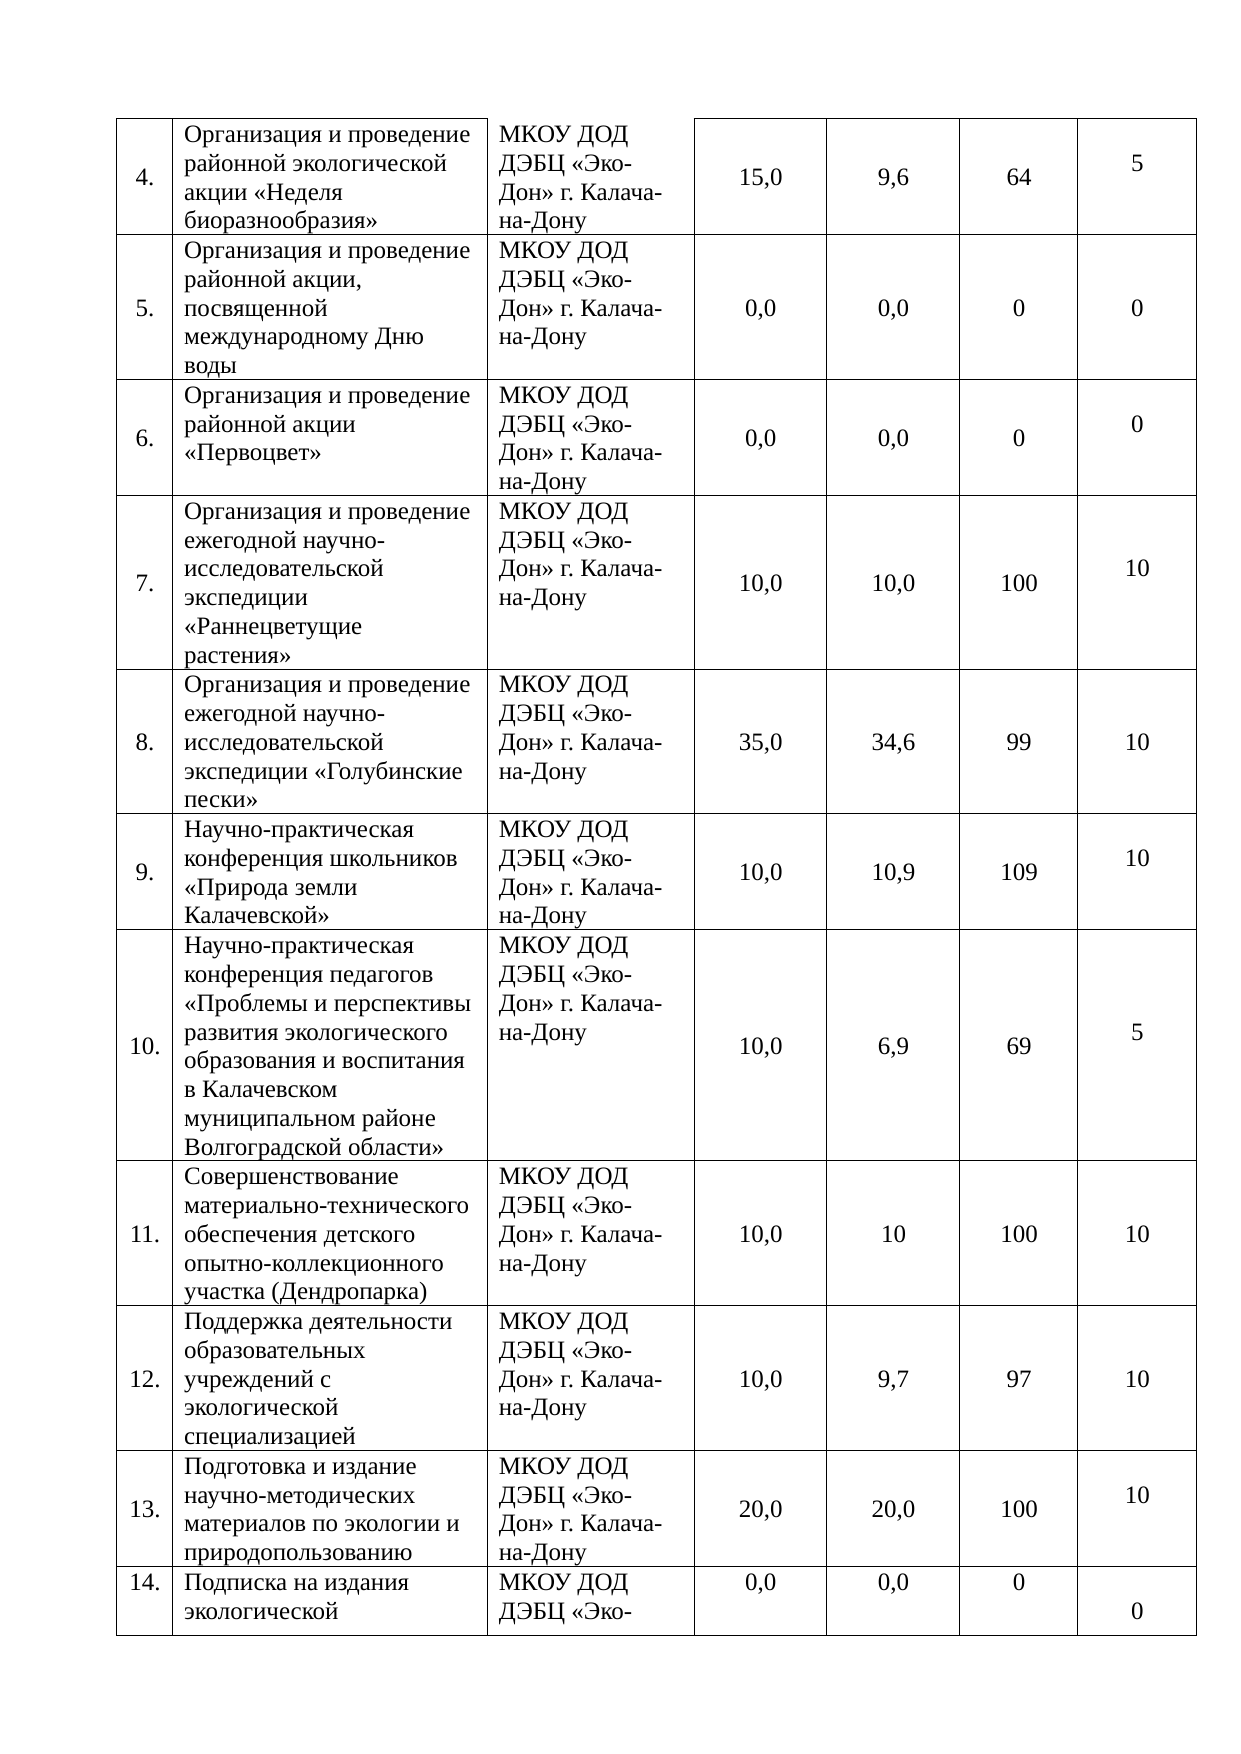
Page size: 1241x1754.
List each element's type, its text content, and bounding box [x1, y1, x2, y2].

table_cell 7. [117, 496, 172, 668]
table_cell 6. [117, 380, 172, 495]
table_cell 10 [1078, 1306, 1196, 1450]
table_cell 100 [960, 1161, 1077, 1305]
table_cell 100 [960, 1451, 1077, 1566]
table_cell 0,0 [695, 235, 826, 379]
table_cell Подготовка и издание научно-методических материалов по экологии и природопользованию [173, 1451, 487, 1566]
table_cell 0 [1078, 235, 1196, 379]
table_cell 9,7 [827, 1306, 959, 1450]
table_cell 97 [960, 1306, 1077, 1450]
table_cell МКОУ ДОД ДЭБЦ «Эко-Дон» г. Калача-на-Дону [488, 1161, 694, 1305]
table_cell 10 [1078, 814, 1196, 929]
table_cell 13. [117, 1451, 172, 1566]
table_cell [173, 1567, 487, 1635]
table_cell 35,0 [695, 670, 826, 813]
table_cell 10,0 [695, 1306, 826, 1450]
table_cell МКОУ ДОД ДЭБЦ «Эко-Дон» г. Калача-на-Дону [488, 380, 694, 495]
table_cell Научно-практическая конференция педагогов «Проблемы и перспективы развития экологического образования и воспитания в Калачевском муниципальном районе Волгоградской области» [173, 930, 487, 1160]
table_cell 10,0 [695, 814, 826, 929]
table_cell 0,0 [827, 1567, 959, 1635]
table_cell 10 [827, 1161, 959, 1305]
table_cell 5 [1078, 119, 1196, 234]
table_cell 10,0 [827, 496, 959, 668]
table_cell МКОУ ДОД ДЭБЦ «Эко-Дон» г. Калача-на-Дону [488, 930, 694, 1160]
table_cell 14. [117, 1567, 172, 1635]
table_cell 11. [117, 1161, 172, 1305]
table_cell 69 [960, 930, 1077, 1160]
table_cell Организация и проведение ежегодной научно-исследовательской экспедиции «Раннецветущие растения» [173, 496, 487, 668]
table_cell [488, 235, 694, 379]
table_cell 10 [1078, 496, 1196, 668]
table_cell МКОУ ДОД ДЭБЦ «Эко-Дон» г. Калача-на-Дону [488, 814, 694, 929]
table_cell 0 [960, 235, 1077, 379]
table_cell 100 [960, 496, 1077, 668]
table_cell 20,0 [827, 1451, 959, 1566]
table_cell 64 [960, 119, 1077, 234]
table_cell 0 [960, 380, 1077, 495]
table_cell 8. [117, 670, 172, 813]
table_cell 5. [117, 235, 172, 379]
table_cell 10,0 [695, 1161, 826, 1305]
table_cell 0 [960, 1567, 1077, 1635]
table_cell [488, 118, 694, 234]
table_cell 20,0 [695, 1451, 826, 1566]
table_cell 0,0 [695, 1567, 826, 1635]
table_cell МКОУ ДОД ДЭБЦ «Эко-Дон» г. Калача-на-Дону [488, 496, 694, 668]
table_cell 0,0 [827, 380, 959, 495]
table_cell 99 [960, 670, 1077, 813]
table_cell 9,6 [827, 119, 959, 234]
table_cell 5 [1078, 930, 1196, 1160]
table_cell 10 [1078, 1161, 1196, 1305]
table_cell 10 [1078, 670, 1196, 813]
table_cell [488, 1567, 694, 1635]
table_cell 109 [960, 814, 1077, 929]
table_cell 15,0 [695, 119, 826, 234]
table_cell 10,0 [695, 930, 826, 1160]
table_cell 9. [117, 814, 172, 929]
table_cell 10. [117, 930, 172, 1160]
table_cell Организация и проведение районной акции, посвященной международному Дню воды [173, 235, 487, 379]
table_cell 10,9 [827, 814, 959, 929]
table_cell 10 [1078, 1451, 1196, 1566]
table_cell 0 [1078, 380, 1196, 495]
table_cell 6,9 [827, 930, 959, 1160]
table_cell 4. [117, 119, 172, 234]
table_cell 10,0 [695, 496, 826, 668]
table_cell Совершенствование материально-технического обеспечения детского опытно-коллекционного участка (Дендропарка) [173, 1161, 487, 1305]
table_cell 0,0 [695, 380, 826, 495]
table_cell Организация и проведение ежегодной научно-исследовательской экспедиции «Голубинские пески» [173, 670, 487, 813]
table_cell 34,6 [827, 670, 959, 813]
table_cell МКОУ ДОД ДЭБЦ «Эко-Дон» г. Калача-на-Дону [488, 1306, 694, 1450]
table_cell МКОУ ДОД ДЭБЦ «Эко-Дон» г. Калача-на-Дону [488, 670, 694, 813]
table_cell Организация и проведение районной акции «Первоцвет» [173, 380, 487, 495]
table_cell Поддержка деятельности образовательных учреждений с экологической специализацией [173, 1306, 487, 1450]
table_cell МКОУ ДОД ДЭБЦ «Эко-Дон» г. Калача-на-Дону [488, 1451, 694, 1566]
table_cell Научно-практическая конференция школьников «Природа земли Калачевской» [173, 814, 487, 929]
table_cell 0 [1078, 1567, 1196, 1635]
table_cell 12. [117, 1306, 172, 1450]
table_cell 0,0 [827, 235, 959, 379]
table_cell Организация и проведение районной экологической акции «Неделя биоразнообразия» [173, 119, 487, 234]
